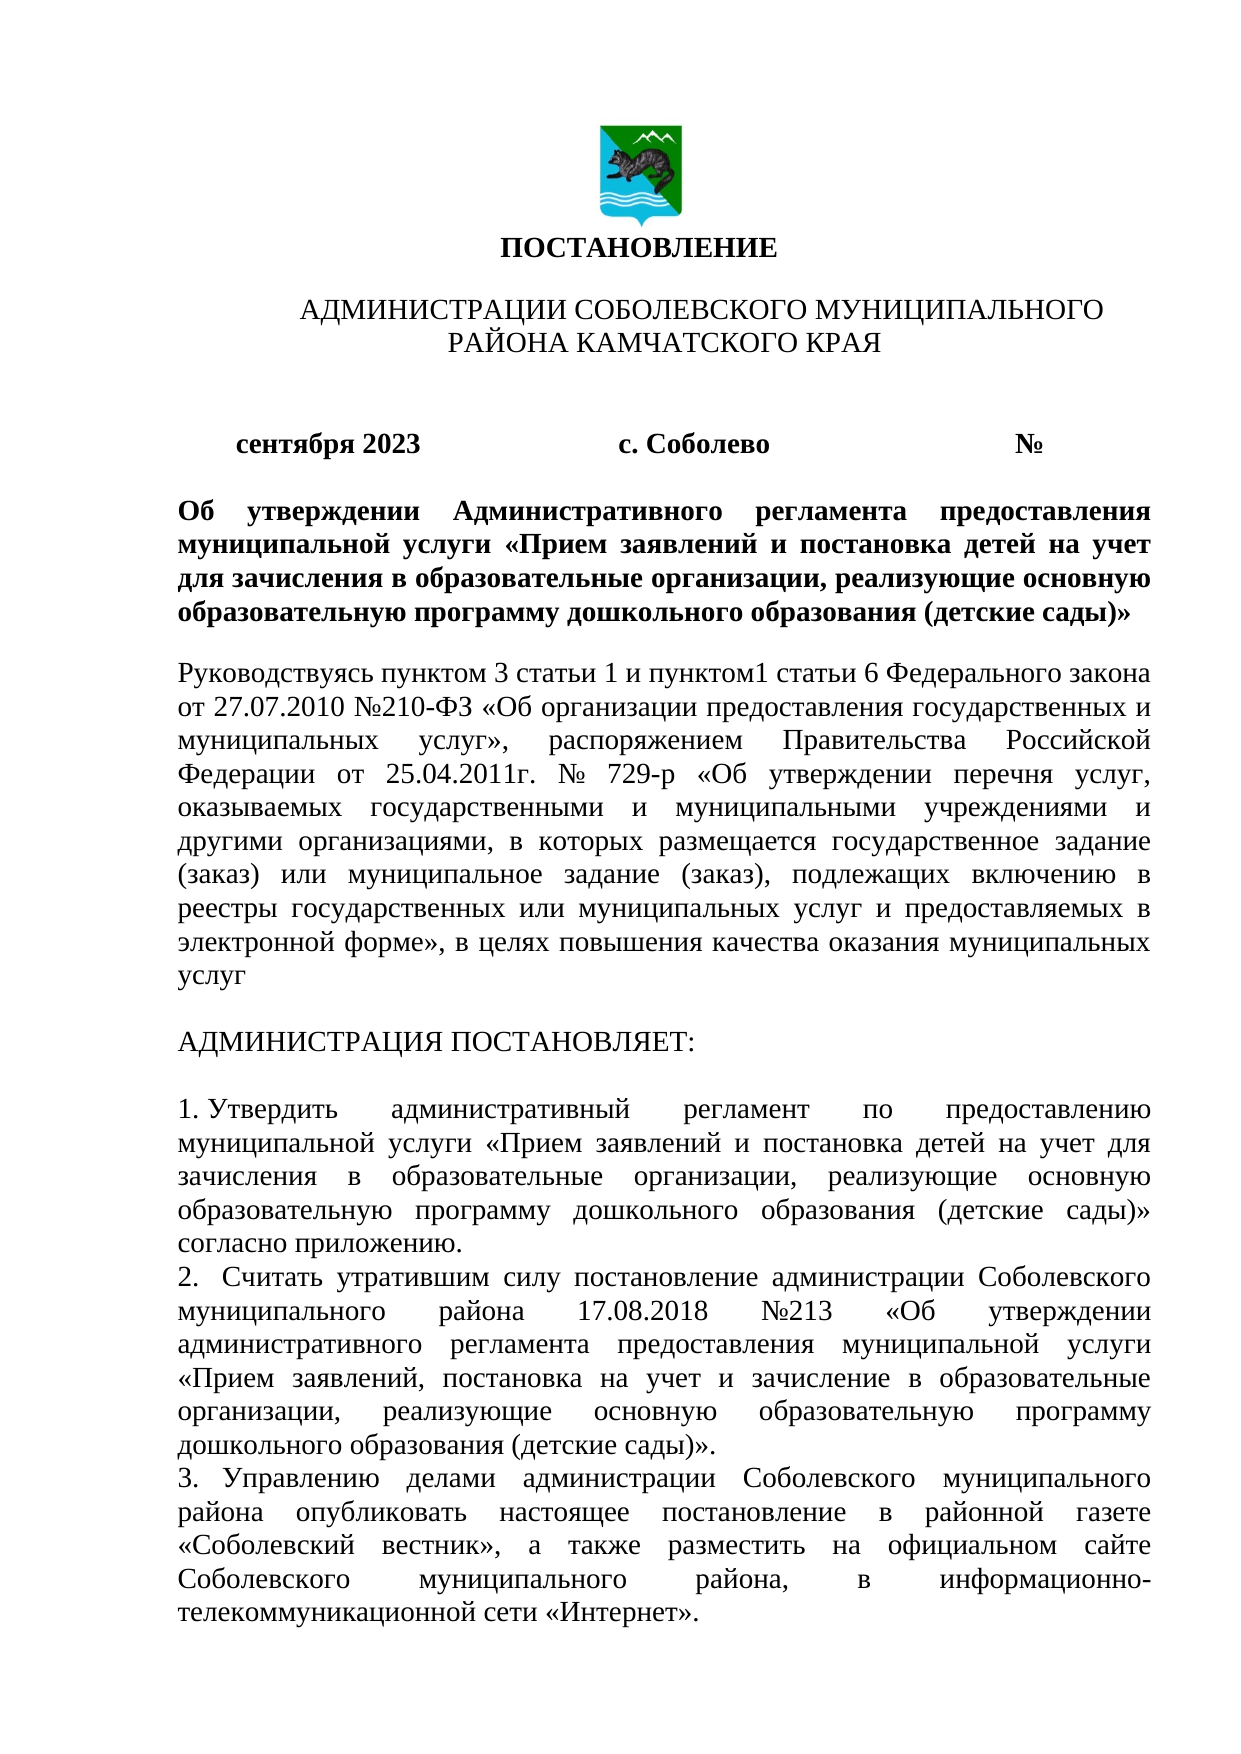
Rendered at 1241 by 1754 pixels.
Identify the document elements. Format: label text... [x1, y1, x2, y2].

list Утвердить административный регламент по предоставлению муниципальной услуги «Прием заявлений и постановка детей на учет для зачисления в образовательные организации, реализующие основную образовательную программу дошкольного образования (детские сады)» согласно приложению. [177, 1091, 1152, 1259]
list Управлению делами администрации Соболевского муниципального района опубликовать настоящее постановление в районной газете «Соболевский вестник», а также разместить на официальном сайте Соболевского муниципального района, в информационно-телекоммуникационной сети «Интернет». [177, 1460, 1152, 1628]
text Об утверждении Административного регламента предоставления муниципальной услуги «Прием заявлений и постановка детей на учет для зачисления в образовательные организации, реализующие основную образовательную программу дошкольного образования (детские сады)» [177, 493, 1152, 627]
text ПОСТАНОВЛЕНИЕ [177, 230, 1152, 264]
list Считать утратившим силу постановление администрации Соболевского муниципального района 17.08.2018 №213 «Об утверждении административного регламента предоставления муниципальной услуги «Прием заявлений, постановка на учет и зачисление в образовательные организации, реализующие основную образовательную программу дошкольного образования (детские сады)». [177, 1259, 1152, 1460]
text АДМИНИСТРАЦИИ СОБОЛЕВСКОГО МУНИЦИПАЛЬНОГО РАЙОНА КАМЧАТСКОГО КРАЯ [177, 292, 1152, 359]
text АДМИНИСТРАЦИЯ ПОСТАНОВЛЯЕТ: [177, 1024, 1152, 1058]
text Руководствуясь пунктом 3 статьи 1 и пунктом1 статьи 6 Федерального закона от 27.07.2010 №210-ФЗ «Об организации предоставления государственных и муниципальных услуг», распоряжением Правительства Российской Федерации от 25.04.2011г. № 729-р «Об утверждении перечня услуг, оказываемых государственными и муниципальными учреждениями и другими организациями, в которых размещается государственное задание (заказ) или муниципальное задание (заказ), подлежащих включению в реестры государственных или муниципальных услуг и предоставляемых в электронной форме», в целях повышения качества оказания муниципальных услуг [177, 655, 1152, 991]
text сентября 2023 с. Соболево № [177, 426, 1152, 459]
picture [596, 118, 686, 231]
